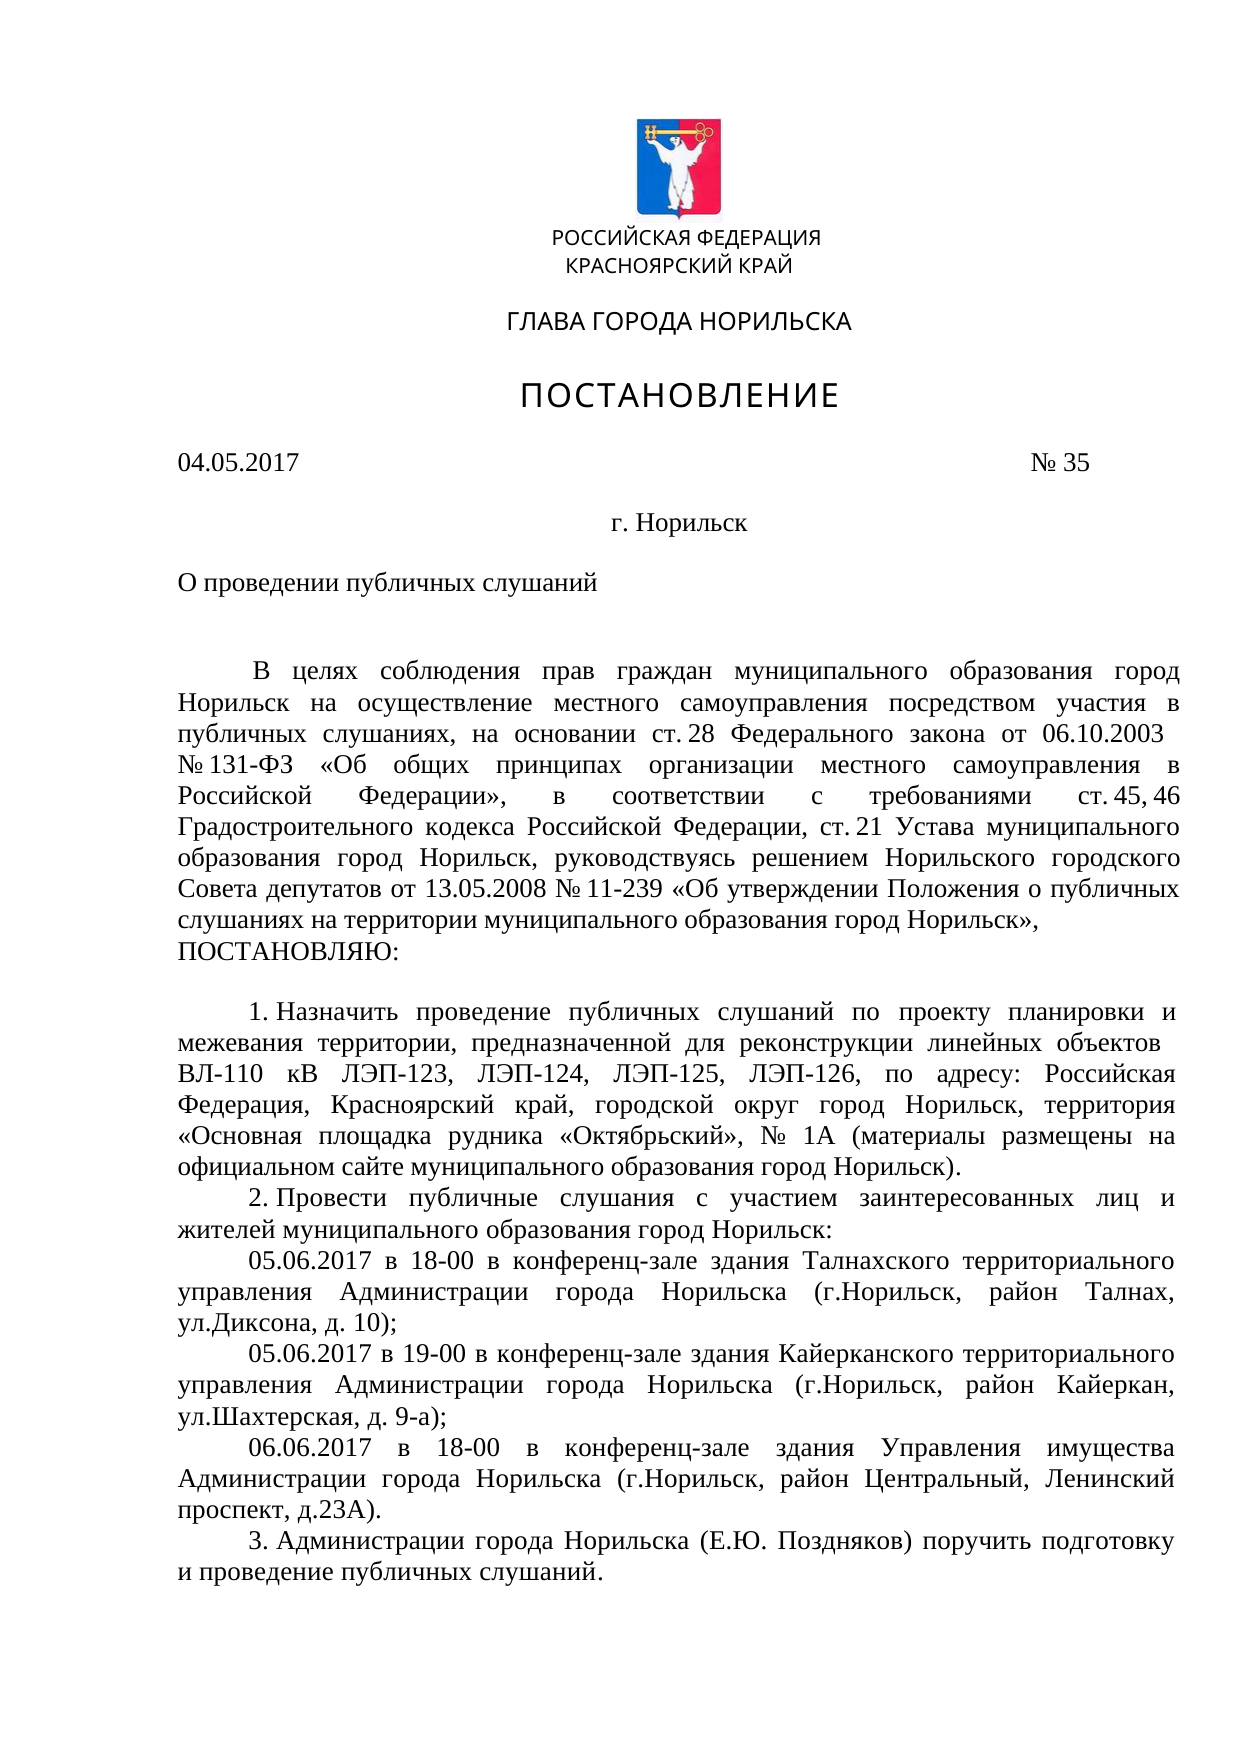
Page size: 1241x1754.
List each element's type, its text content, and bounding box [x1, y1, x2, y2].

title г. Норильск [177, 506, 1181, 537]
title О проведении публичных слушаний [177, 566, 1181, 597]
text 05.06.2017 в 19-00 в конференц-зале здания Кайерканского территориального управления Администрации города Норильска (г.Норильск, район Кайеркан, ул.Шахтерская, д. 9-а); [177, 1337, 1177, 1431]
text ПОСТАНОВЛЯЮ: [177, 935, 1181, 966]
text 1. Назначить проведение публичных слушаний по проекту планировки и межевания территории, предназначенной для реконструкции линейных объектов ВЛ-110 кВ ЛЭП-123, ЛЭП-124, ЛЭП-125, ЛЭП-126, по адресу: Российская Федерация, Красноярский край, городской округ город Норильск, территория «Основная площадка рудника «Октябрьский», № 1А (материалы размещены на официальном сайте муниципального образования город Норильск). [177, 995, 1177, 1182]
text 2. Провести публичные слушания с участием заинтересованных лиц и жителей муниципального образования город Норильск: [177, 1182, 1177, 1244]
text ГЛАВА ГОРОДА НОРИЛЬСКА [177, 304, 1181, 338]
text 3. Администрации города Норильска (Е.Ю. Поздняков) поручить подготовку и проведение публичных слушаний. [177, 1524, 1177, 1586]
text 06.06.2017 в 18-00 в конференц-зале здания Управления имущества Администрации города Норильска (г.Норильск, район Центральный, Ленинский проспект, д.23А). [177, 1431, 1177, 1524]
title В целях соблюдения прав граждан муниципального образования город Норильск на осуществление местного самоуправления посредством участия в публичных слушаниях, на основании ст. 28 Федерального закона от 06.10.2003 № 131-ФЗ «Об общих принципах организации местного самоуправления в Российской Федерации», в соответствии с требованиями ст. 45, 46 Градостроительного кодекса Российской Федерации, ст. 21 Устава муниципального образования город Норильск, руководствуясь решением Норильского городского Совета депутатов от 13.05.2008 № 11-239 «Об утверждении Положения о публичных слушаниях на территории муниципального образования город Норильск», [177, 654, 1181, 935]
text КРАСНОЯРСКИЙ КРАЙ [177, 251, 1181, 280]
text 05.06.2017 в 18-00 в конференц-зале здания Талнахского территориального управления Администрации города Норильска (г.Норильск, район Талнах, ул.Диксона, д. 10); [177, 1244, 1177, 1337]
text ПОСТАНОВЛЕНИЕ [177, 372, 1181, 417]
subtitle РОССИЙСКАЯ ФЕДЕРАЦИЯ [177, 223, 1196, 251]
title 04.05.2017 № 35 [177, 446, 1181, 477]
picture [635, 118, 723, 223]
